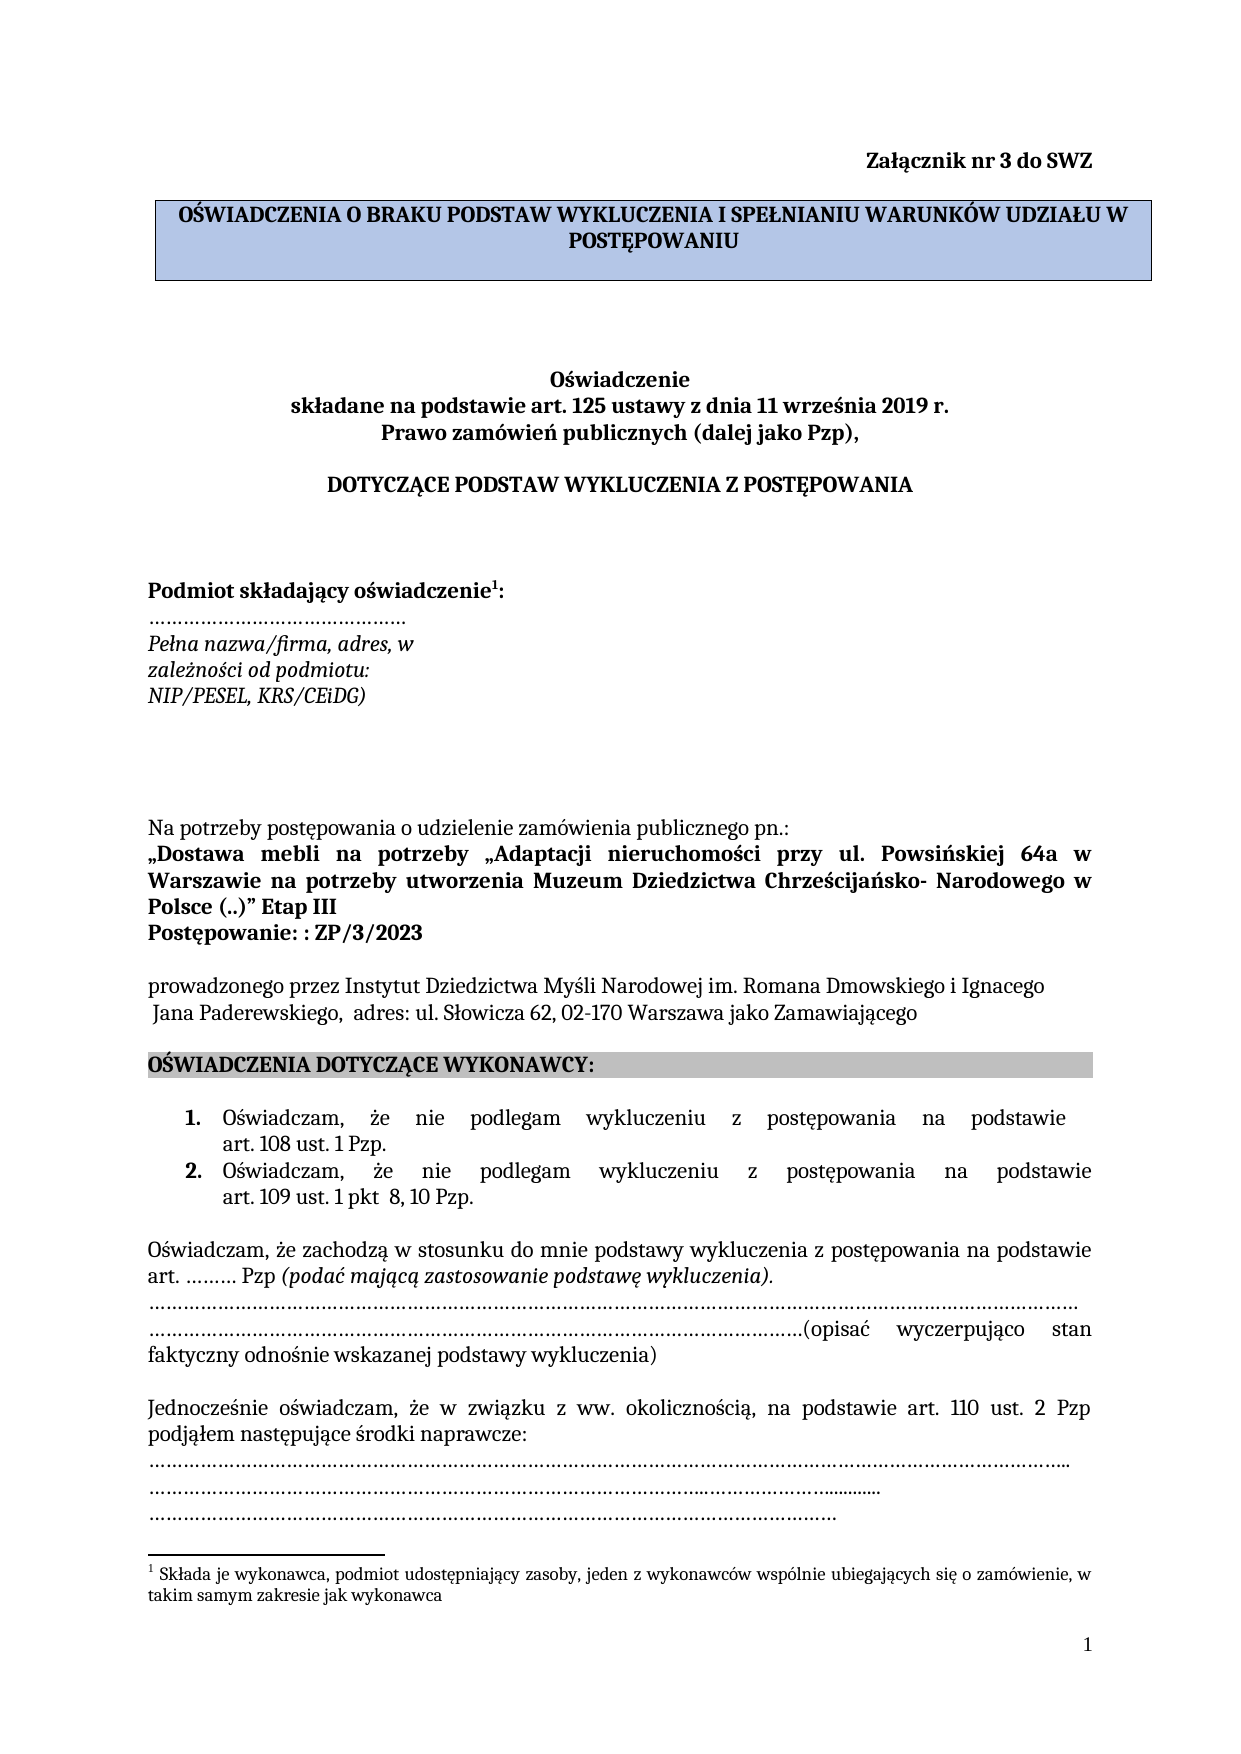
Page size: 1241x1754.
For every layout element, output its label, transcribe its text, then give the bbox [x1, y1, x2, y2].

text Jana Paderewskiego, adres: ul. Słowicza 62, 02-170 Warszawa jako Zamawiającego [148, 999, 1093, 1026]
text składane na podstawie art. 125 ustawy z dnia 11 września 2019 r. [148, 393, 1093, 419]
text Oświadczenie [148, 367, 1093, 393]
text Załącznik nr 3 do SWZ [148, 148, 1093, 174]
text Jednocześnie oświadczam, że w związku z ww. okolicznością, na podstawie art. 110 ust. 2 Pzp podjąłem następujące środki naprawcze: [148, 1394, 1093, 1447]
text ……………………………………… [148, 604, 472, 630]
list Oświadczam, że nie podlegam wykluczeniu z postępowania na podstawie art. 109 ust. 1 pkt 8, 10 Pzp. [185, 1157, 1093, 1210]
text Prawo zamówień publicznych (dalej jako Pzp), [148, 419, 1093, 446]
text Podmiot składający oświadczenie: [148, 578, 1093, 604]
text ……………………………………………………………………………………………………………………………………………..……………………………………………………………………………………..…………………...........………………………………………………………………………………………………………… [148, 1447, 1093, 1526]
text prowadzonego przez Instytut Dziedzictwa Myśli Narodowej im. Romana Dmowskiego i Ignacego [148, 973, 1093, 999]
text Oświadczam, że zachodzą w stosunku do mnie podstawy wykluczenia z postępowania na podstawie art. ……… Pzp (podać mającą zastosowanie podstawę wykluczenia). [148, 1236, 1093, 1289]
text ……………………………………………………………………………………………………………………………………………………………………………………………………………………………………………………(opisać wyczerpująco stan faktyczny odnośnie wskazanej podstawy wykluczenia) [148, 1289, 1093, 1368]
text Na potrzeby postępowania o udzielenie zamówienia publicznego pn.: [148, 815, 1093, 841]
text DOTYCZĄCE PODSTAW WYKLUCZENIA Z POSTĘPOWANIA [148, 472, 1093, 498]
text Postępowanie: : ZP/3/2023 [148, 920, 1093, 947]
list Oświadczam, że nie podlegam wykluczeniu z postępowania na podstawie art. 108 ust. 1 Pzp. [185, 1105, 1093, 1157]
text „Dostawa mebli na potrzeby „Adaptacji nieruchomości przy ul. Powsińskiej 64a w Warszawie na potrzeby utworzenia Muzeum Dziedzictwa Chrześcijańsko- Narodowego w Polsce (..)” Etap III [148, 841, 1093, 920]
text OŚWIADCZENIA DOTYCZĄCE WYKONAWCY: [148, 1052, 1093, 1078]
text Pełna nazwa/firma, adres, w zależności od podmiotu: NIP/PESEL, KRS/CEiDG) [148, 630, 472, 709]
table_header OŚWIADCZENIA O BRAKU PODSTAW WYKLUCZENIA I SPEŁNIANIU WARUNKÓW UDZIAŁU W POSTĘPOWANIU [156, 201, 1151, 280]
